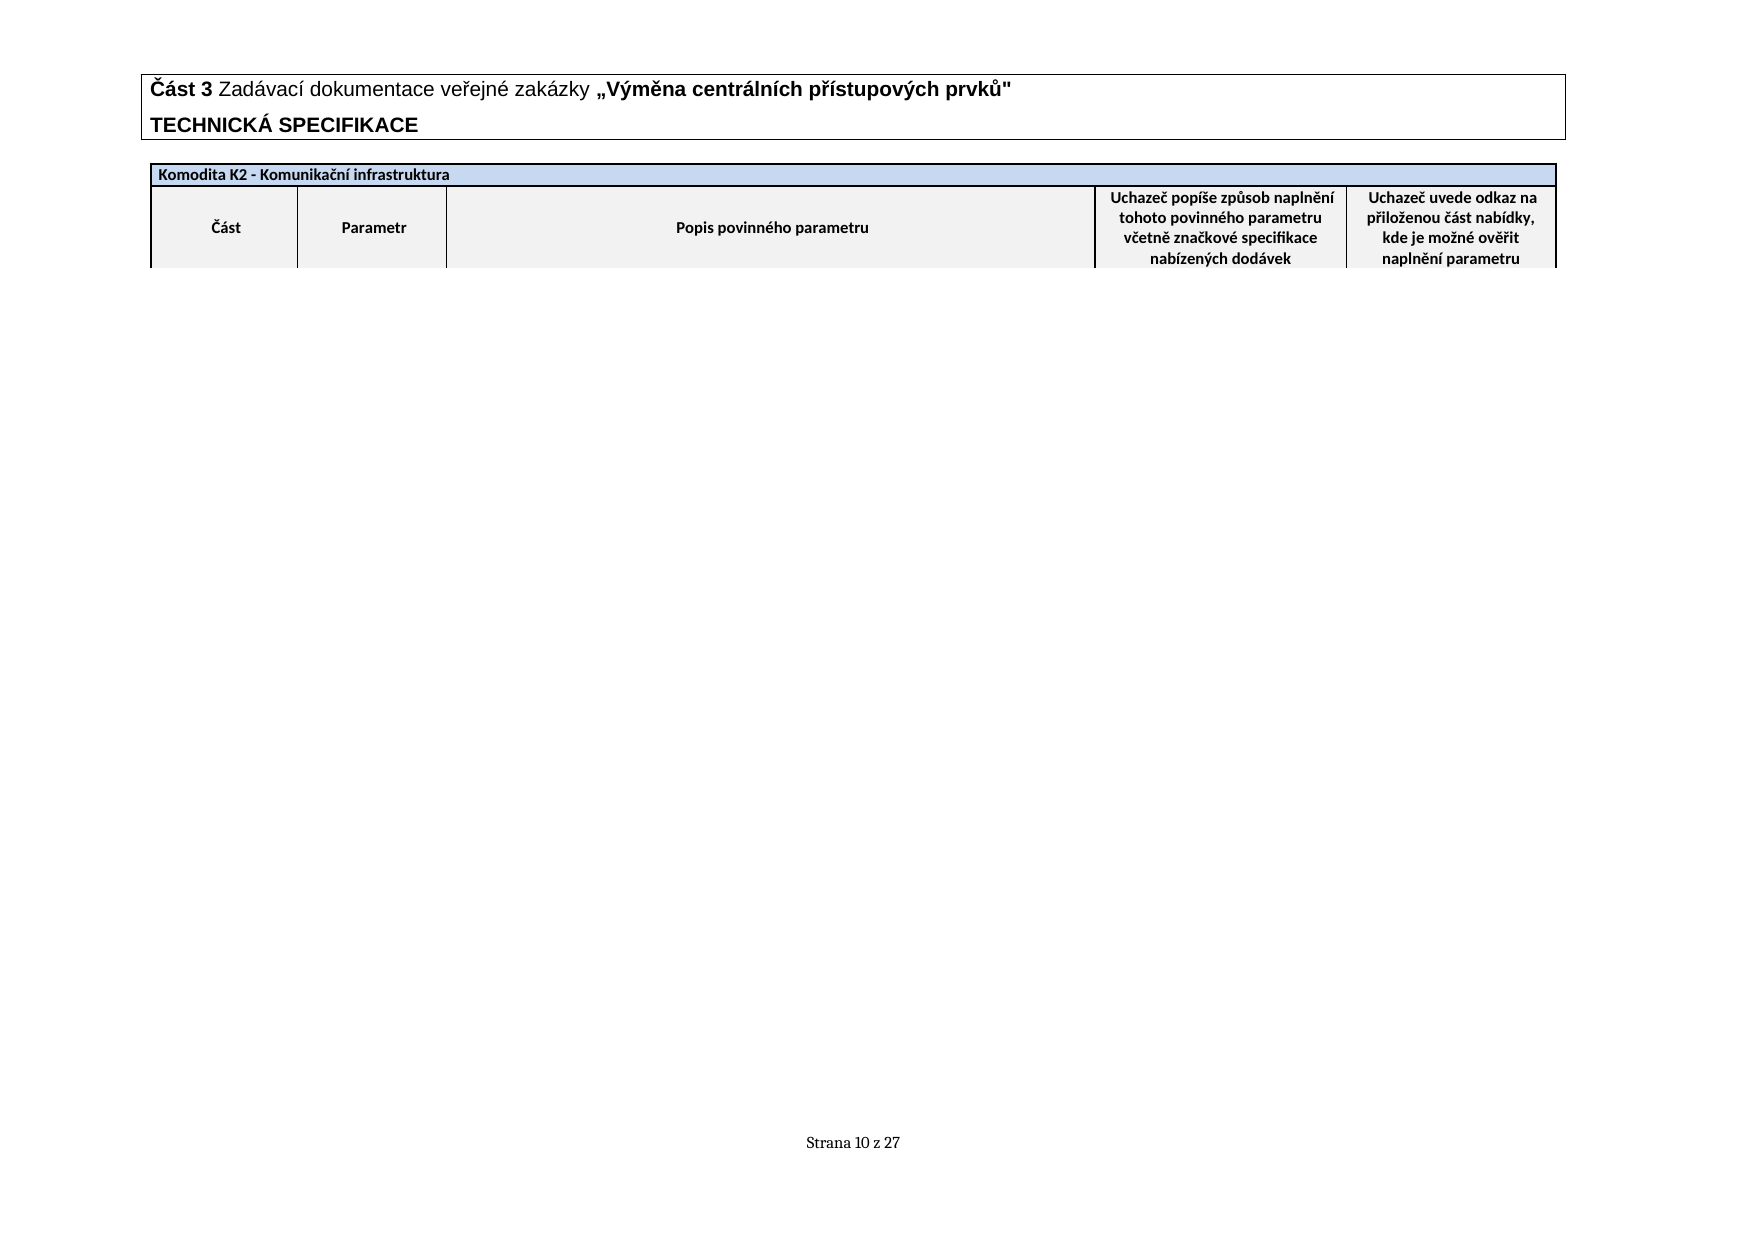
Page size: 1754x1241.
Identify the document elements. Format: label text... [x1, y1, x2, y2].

table_cell Uchazeč popíše způsob naplnění tohoto povinného parametru včetně značkové specifikace nabízených dodávek [1096, 187, 1346, 268]
table_header Komodita K2 - Komunikační infrastruktura [152, 165, 1555, 185]
table_cell Uchazeč uvede odkaz na přiloženou část nabídky, kde je možné ověřit naplnění parametru [1347, 187, 1555, 268]
table_cell Parametr [298, 187, 446, 268]
table_cell Popis povinného parametru [447, 187, 1094, 268]
table_cell Část [152, 187, 297, 268]
